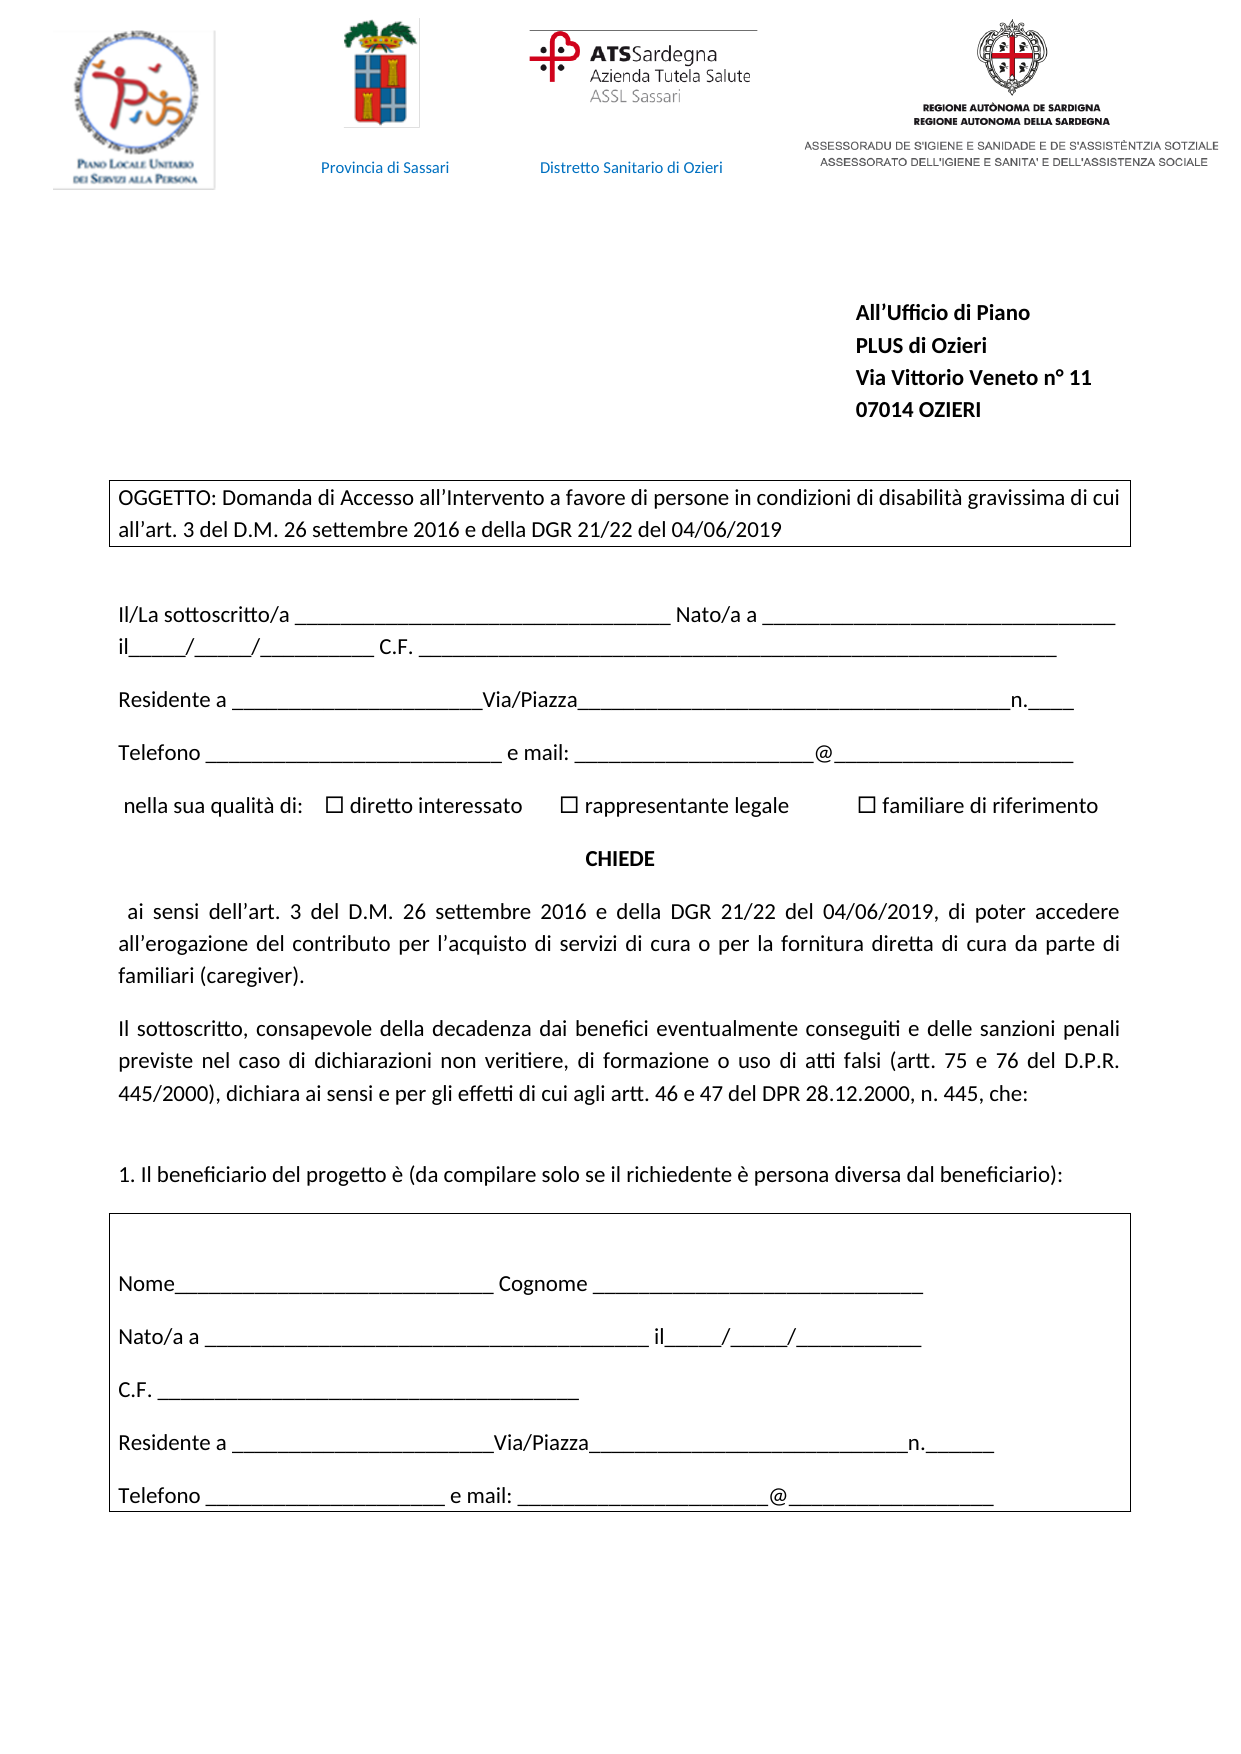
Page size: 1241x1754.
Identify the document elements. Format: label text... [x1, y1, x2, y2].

text Il sottoscritto, consapevole della decadenza dai benefici eventualmente conseguiti e delle sanzioni penali previste nel caso di dichiarazioni non veritiere, di formazione o uso di atti falsi (artt. 75 e 76 del D.P.R. 445/2000), dichiara ai sensi e per gli effetti di cui agli artt. 46 e 47 del DPR 28.12.2000, n. 445, che: [118, 1014, 1122, 1107]
text Via Vittorio Veneto n° 11 [782, 363, 1122, 391]
text All’Ufficio di Piano [782, 298, 1122, 327]
text OGGETTO: Domanda di Accesso all’Intervento a favore di persone in condizioni di disabilità gravissima di cui all’art. 3 del D.M. 26 settembre 2016 e della DGR 21/22 del 04/06/2019 [110, 481, 1130, 546]
picture [529, 30, 758, 111]
picture [53, 29, 217, 190]
text Nato/a a _______________________________________ il_____/_____/___________ [110, 1319, 1130, 1350]
text C.F. _____________________________________ [110, 1372, 1130, 1403]
text 07014 OZIERI [782, 395, 1122, 423]
picture [343, 18, 421, 129]
text Telefono _____________________ e mail: ______________________@__________________ [110, 1478, 1130, 1511]
text 1. Il beneficiario del progetto è (da compilare solo se il richiedente è persona diversa dal beneficiario): [118, 1160, 1122, 1188]
text nella sua qualità di: diretto interessato rappresentante legale familiare di riferimento [118, 791, 1122, 819]
text Il/La sottoscritto/a _________________________________ Nato/a a _______________________________ il_____/_____/__________ C.F. ________________________________________________________ [118, 600, 1122, 660]
text Nome____________________________ Cognome _____________________________ [110, 1266, 1130, 1297]
text PLUS di Ozieri [782, 331, 1122, 359]
text ai sensi dell’art. 3 del D.M. 26 settembre 2016 e della DGR 21/22 del 04/06/2019, di poter accedere all’erogazione del contributo per l’acquisto di servizi di cura o per la fornitura diretta di cura da parte di familiari (caregiver). [118, 897, 1122, 989]
text Residente a ______________________Via/Piazza______________________________________n.____ [118, 685, 1122, 713]
text Residente a _______________________Via/Piazza____________________________n.______ [110, 1425, 1130, 1456]
text CHIEDE [118, 844, 1122, 872]
text Telefono __________________________ e mail: _____________________@_____________________ [118, 738, 1122, 766]
